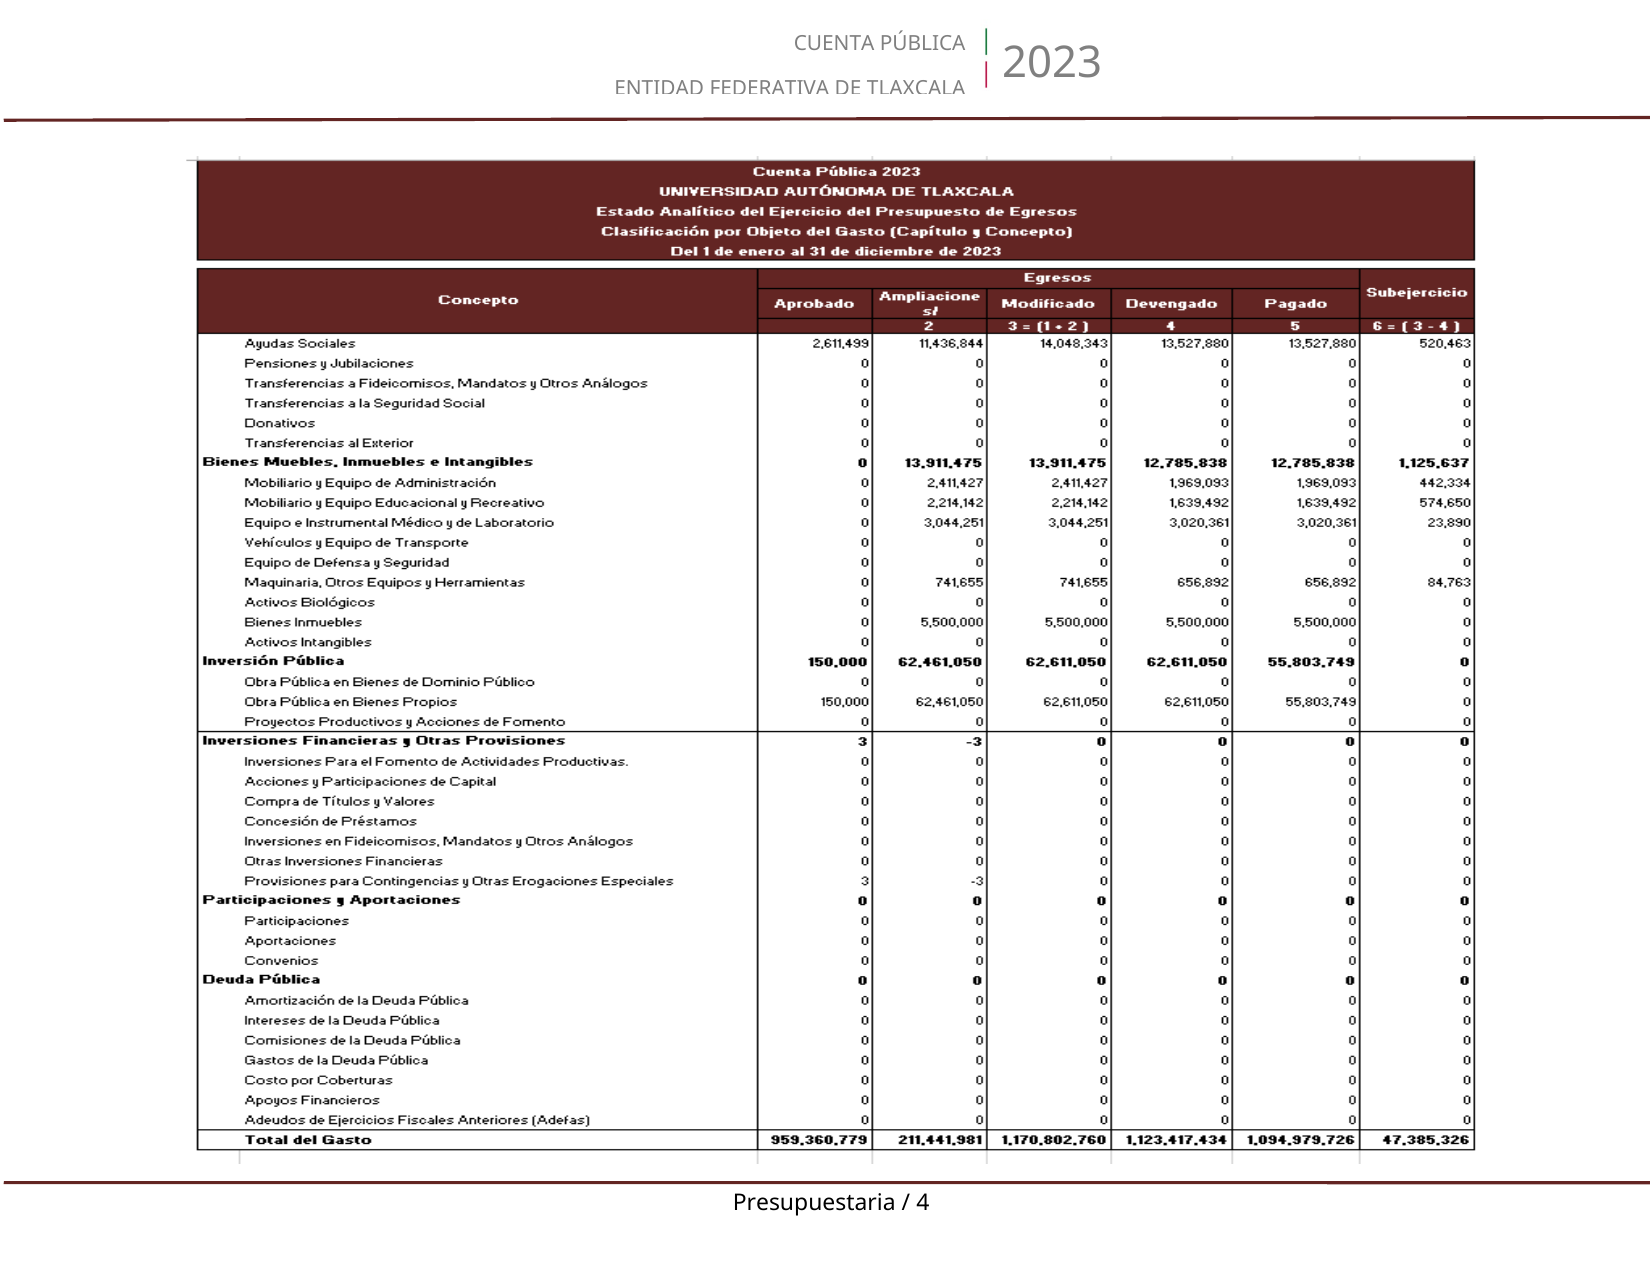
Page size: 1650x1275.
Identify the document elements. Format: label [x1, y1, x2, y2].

picture [980, 19, 997, 91]
picture [186, 156, 1476, 1164]
